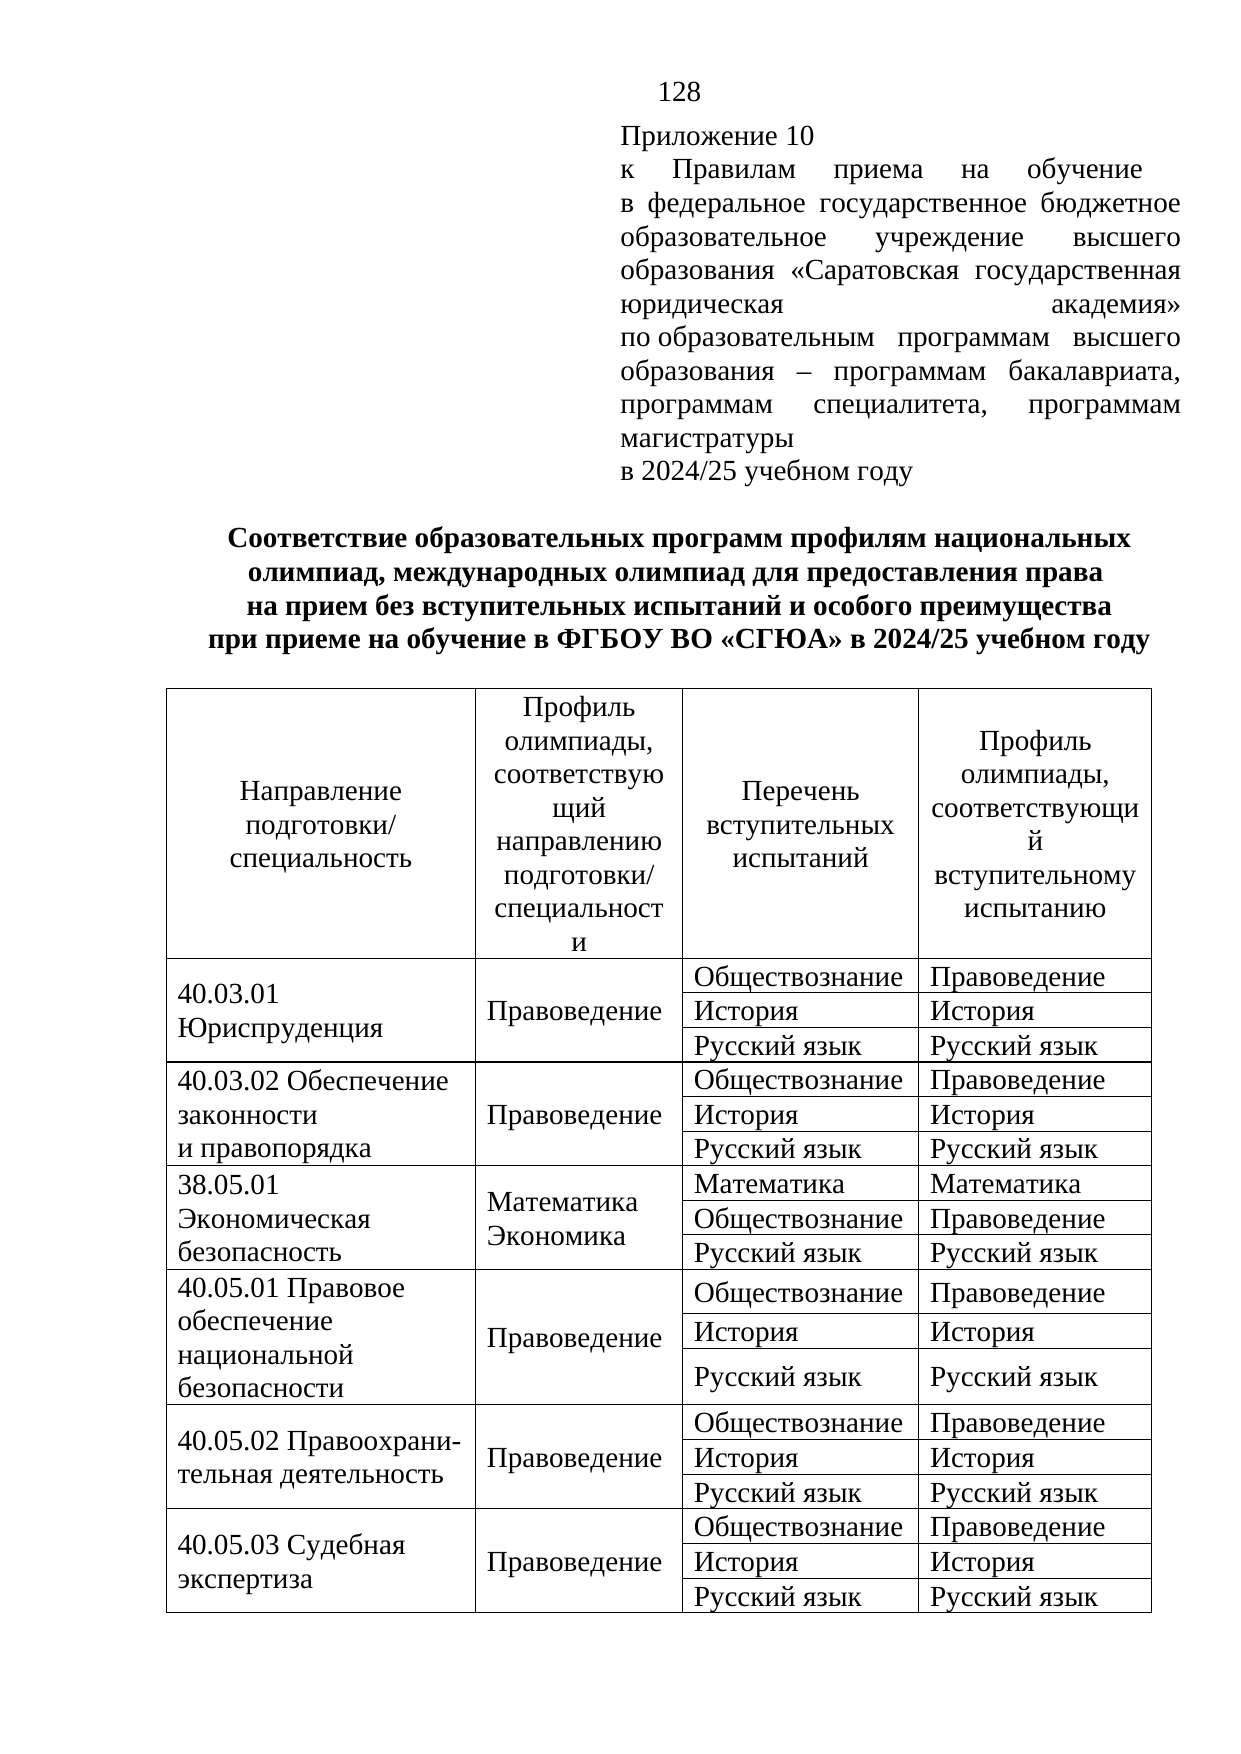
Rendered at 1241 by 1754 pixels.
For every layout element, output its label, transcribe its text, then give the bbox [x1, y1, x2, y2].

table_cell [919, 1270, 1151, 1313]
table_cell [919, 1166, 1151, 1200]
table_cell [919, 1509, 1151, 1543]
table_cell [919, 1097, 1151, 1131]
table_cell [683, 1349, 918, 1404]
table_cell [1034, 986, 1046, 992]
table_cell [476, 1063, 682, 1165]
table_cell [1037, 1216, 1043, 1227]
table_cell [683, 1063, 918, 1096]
text Приложение 10 [620, 118, 1181, 152]
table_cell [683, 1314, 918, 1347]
text Соответствие образовательных программ профилям национальных олимпиад, международных олимпиад для предоставления права на прием без вступительных испытаний и особого преимущества при приеме на обучение в ФГБОУ ВО «СГЮА» в 2024/25 учебном году [177, 521, 1181, 655]
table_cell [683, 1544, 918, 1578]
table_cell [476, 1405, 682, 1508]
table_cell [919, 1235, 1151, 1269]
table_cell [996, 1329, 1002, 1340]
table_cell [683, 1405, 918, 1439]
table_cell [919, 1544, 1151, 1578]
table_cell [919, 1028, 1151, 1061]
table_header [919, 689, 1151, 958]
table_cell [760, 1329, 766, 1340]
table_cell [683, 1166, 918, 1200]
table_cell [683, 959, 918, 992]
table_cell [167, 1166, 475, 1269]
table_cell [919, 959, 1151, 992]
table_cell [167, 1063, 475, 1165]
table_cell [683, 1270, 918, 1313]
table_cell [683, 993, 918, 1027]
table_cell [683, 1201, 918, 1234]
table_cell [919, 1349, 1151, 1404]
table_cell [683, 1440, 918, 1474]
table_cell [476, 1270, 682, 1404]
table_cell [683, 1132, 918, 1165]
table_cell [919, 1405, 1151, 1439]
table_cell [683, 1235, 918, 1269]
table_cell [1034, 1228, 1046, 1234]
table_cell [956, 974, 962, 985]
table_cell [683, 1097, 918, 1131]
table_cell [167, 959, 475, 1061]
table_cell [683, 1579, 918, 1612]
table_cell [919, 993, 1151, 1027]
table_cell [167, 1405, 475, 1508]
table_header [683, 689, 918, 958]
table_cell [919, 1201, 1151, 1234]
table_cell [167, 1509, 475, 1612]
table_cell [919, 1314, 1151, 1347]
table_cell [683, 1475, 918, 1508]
text к Правилам приема на обучение в федеральное государственное бюджетное образовательное учреждение высшего образования «Саратовская государственная юридическая академия» по образовательным программам высшего образования – программам бакалавриата, программам специалитета, программам магистратуры в 2024/25 учебном году [620, 152, 1181, 487]
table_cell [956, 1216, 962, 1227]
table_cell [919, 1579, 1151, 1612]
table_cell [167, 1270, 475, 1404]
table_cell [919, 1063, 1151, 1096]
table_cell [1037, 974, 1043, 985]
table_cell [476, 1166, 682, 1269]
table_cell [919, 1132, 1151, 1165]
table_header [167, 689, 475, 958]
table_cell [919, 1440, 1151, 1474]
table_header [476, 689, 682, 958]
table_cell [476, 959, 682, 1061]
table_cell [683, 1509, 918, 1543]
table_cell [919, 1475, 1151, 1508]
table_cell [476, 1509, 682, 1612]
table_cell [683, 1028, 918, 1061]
